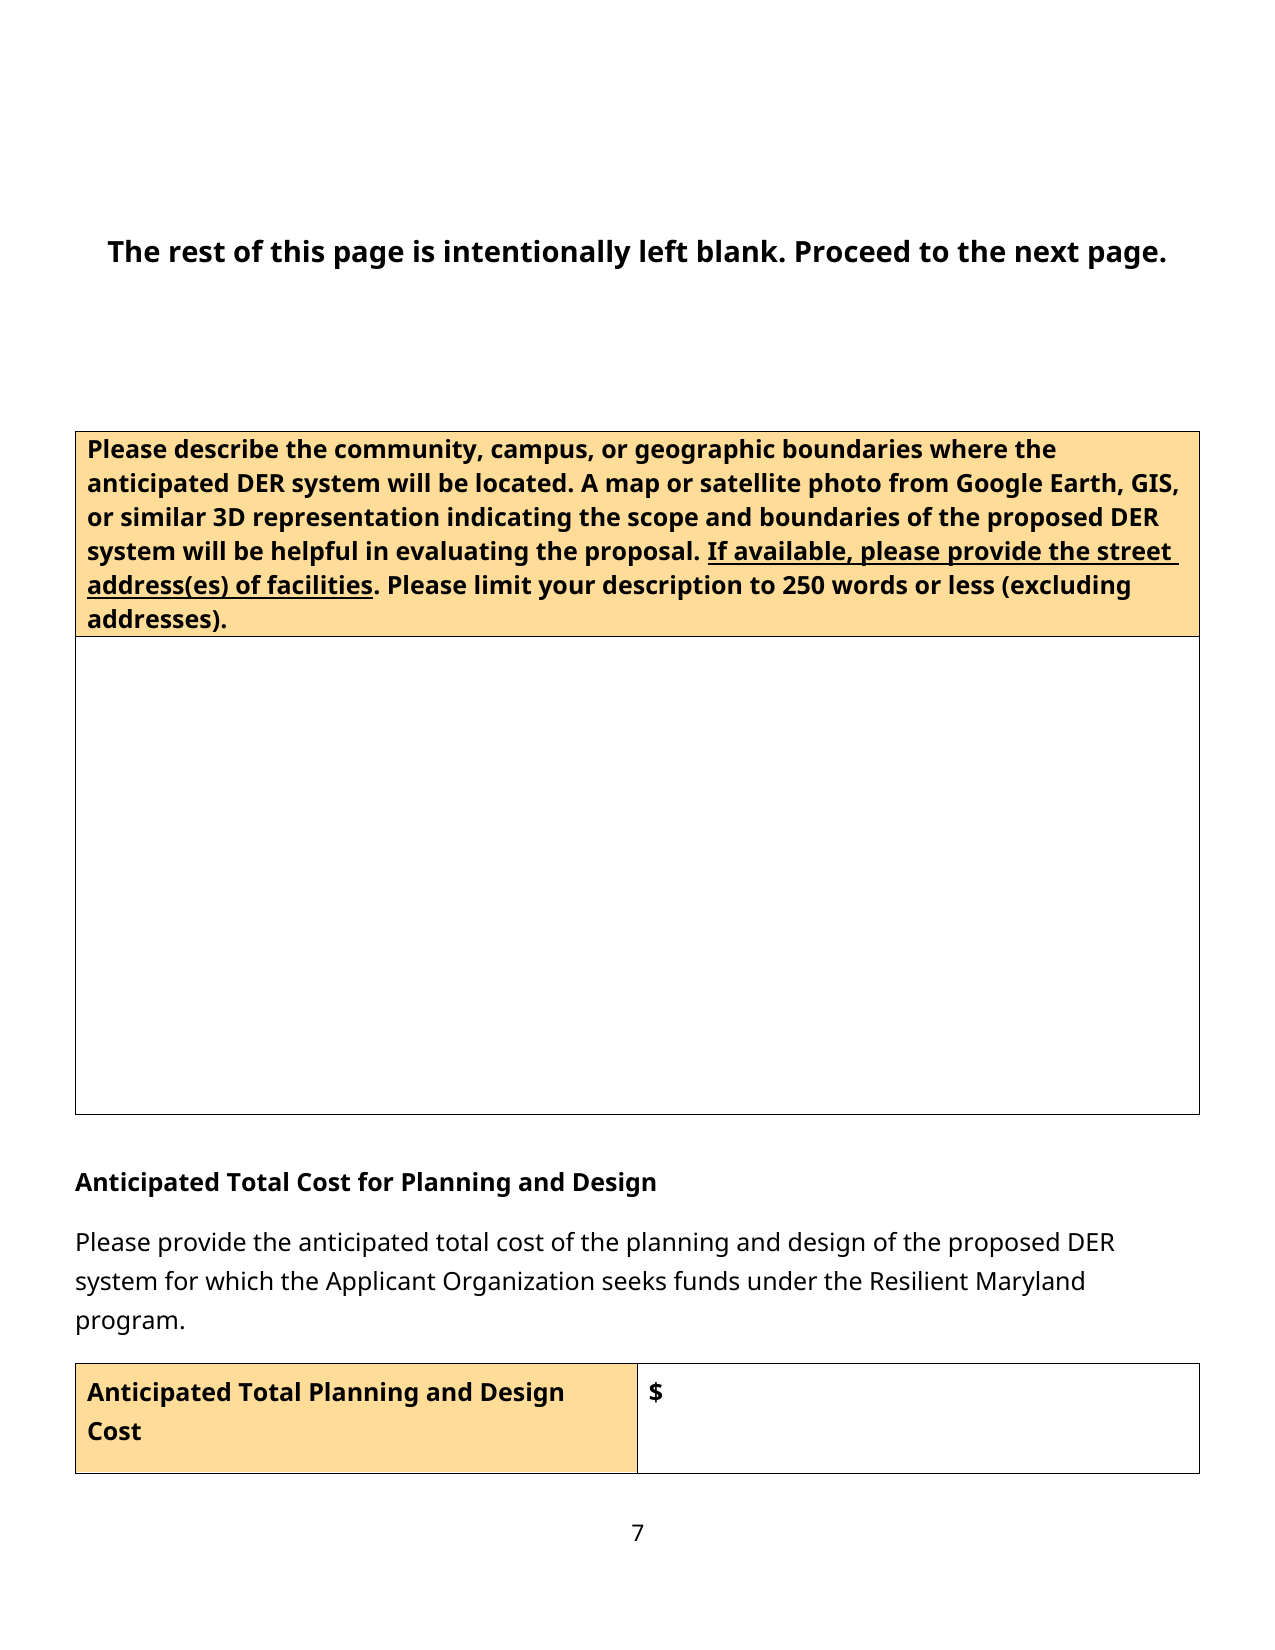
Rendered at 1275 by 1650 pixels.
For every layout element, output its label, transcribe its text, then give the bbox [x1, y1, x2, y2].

text The rest of this page is intentionally left blank. Proceed to the next page. [75, 232, 1200, 271]
text Please provide the anticipated total cost of the planning and design of the proposed DER system for which the Applicant Organization seeks funds under the Resilient Maryland program. [75, 1225, 1200, 1337]
table_header Please describe the community, campus, or geographic boundaries where the anticipated DER system will be located. A map or satellite photo from Google Earth, GIS, or similar 3D representation indicating the scope and boundaries of the proposed DER system will be helpful in evaluating the proposal. If available, please provide the street address(es) of facilities. Please limit your description to 250 words or less (excluding addresses). [76, 432, 1199, 636]
table_header Anticipated Total Planning and Design Cost [76, 1364, 637, 1472]
table_cell [76, 637, 1199, 1114]
table_header $ [638, 1364, 1199, 1472]
text Anticipated Total Cost for Planning and Design [75, 1165, 1200, 1199]
